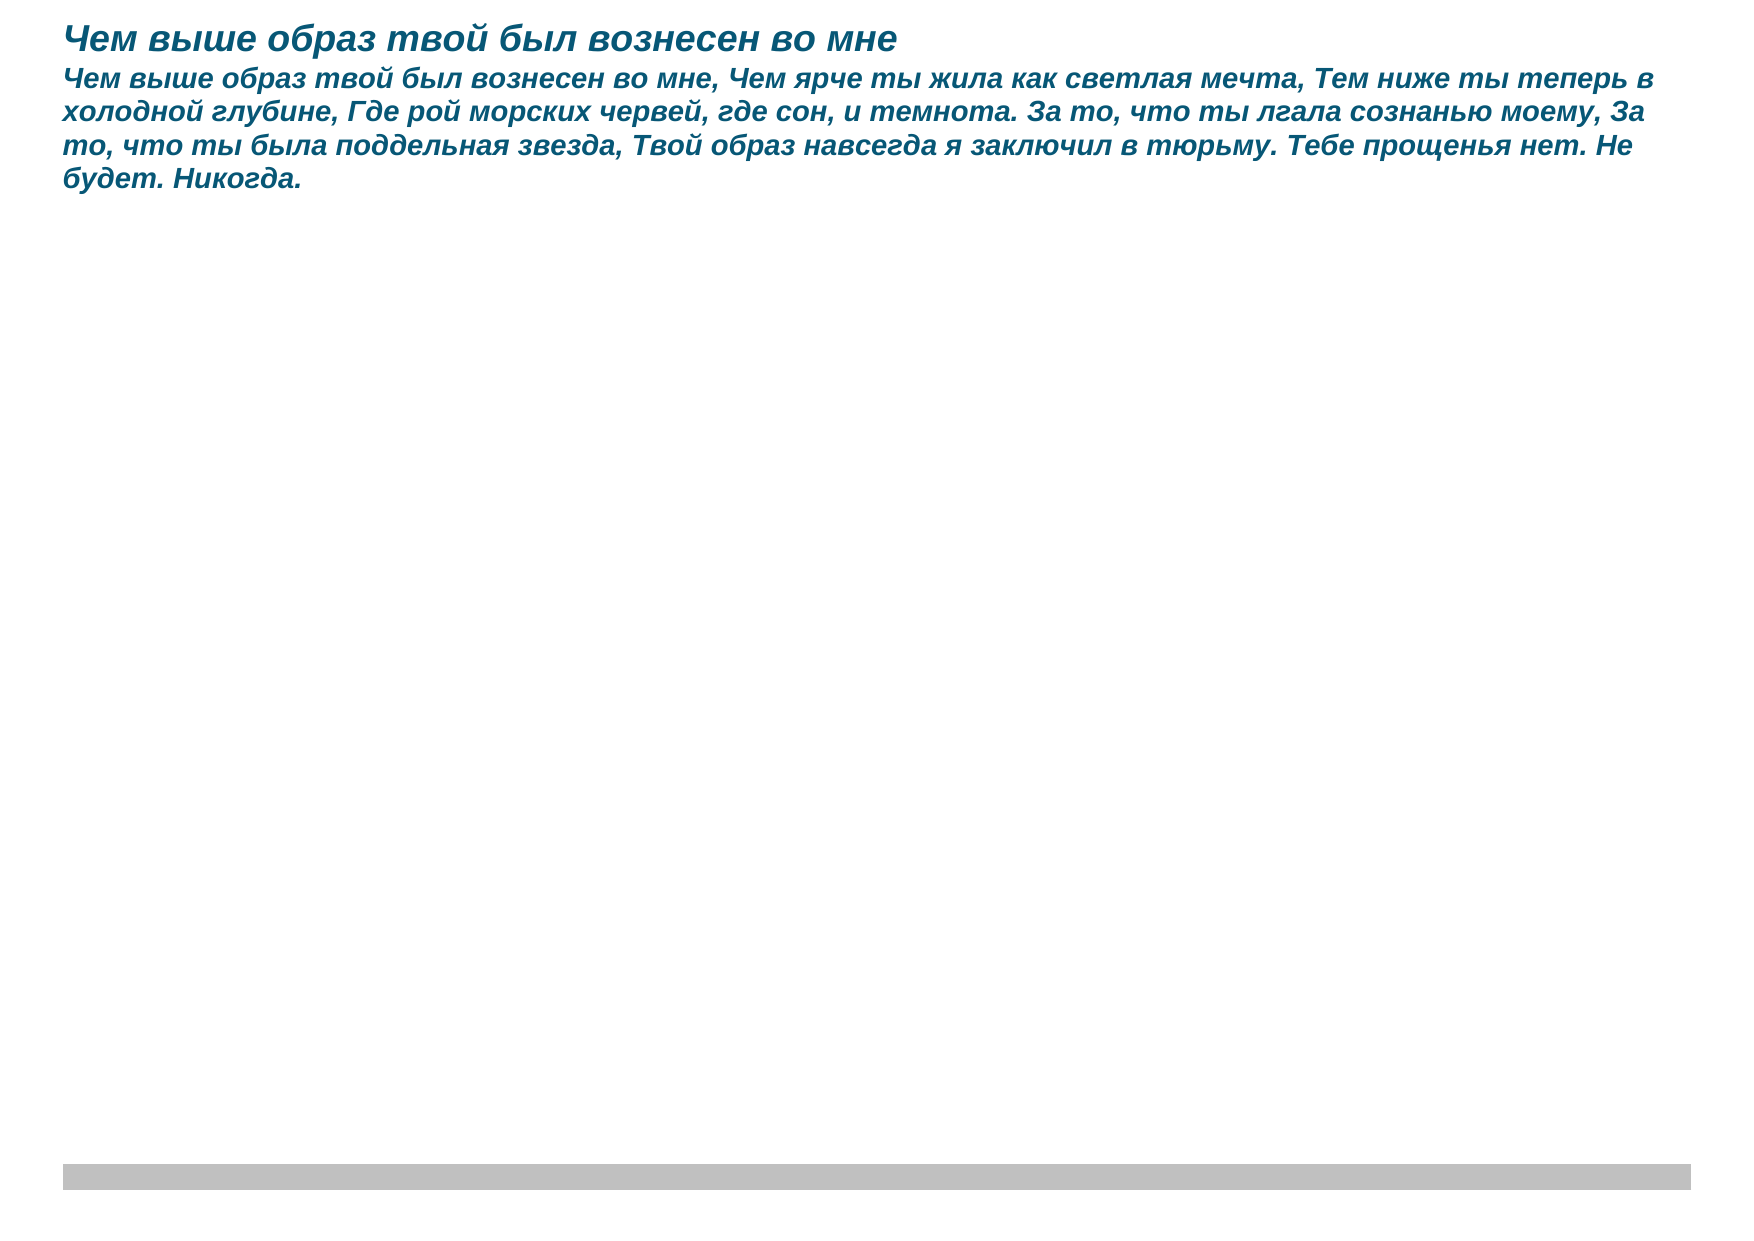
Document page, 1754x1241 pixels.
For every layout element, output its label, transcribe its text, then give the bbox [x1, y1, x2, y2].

text Чем выше образ твой был вознесен во мне, [62, 61, 1691, 195]
subtitle Чем выше образ твой был вознесен во мне [62, 17, 1691, 60]
